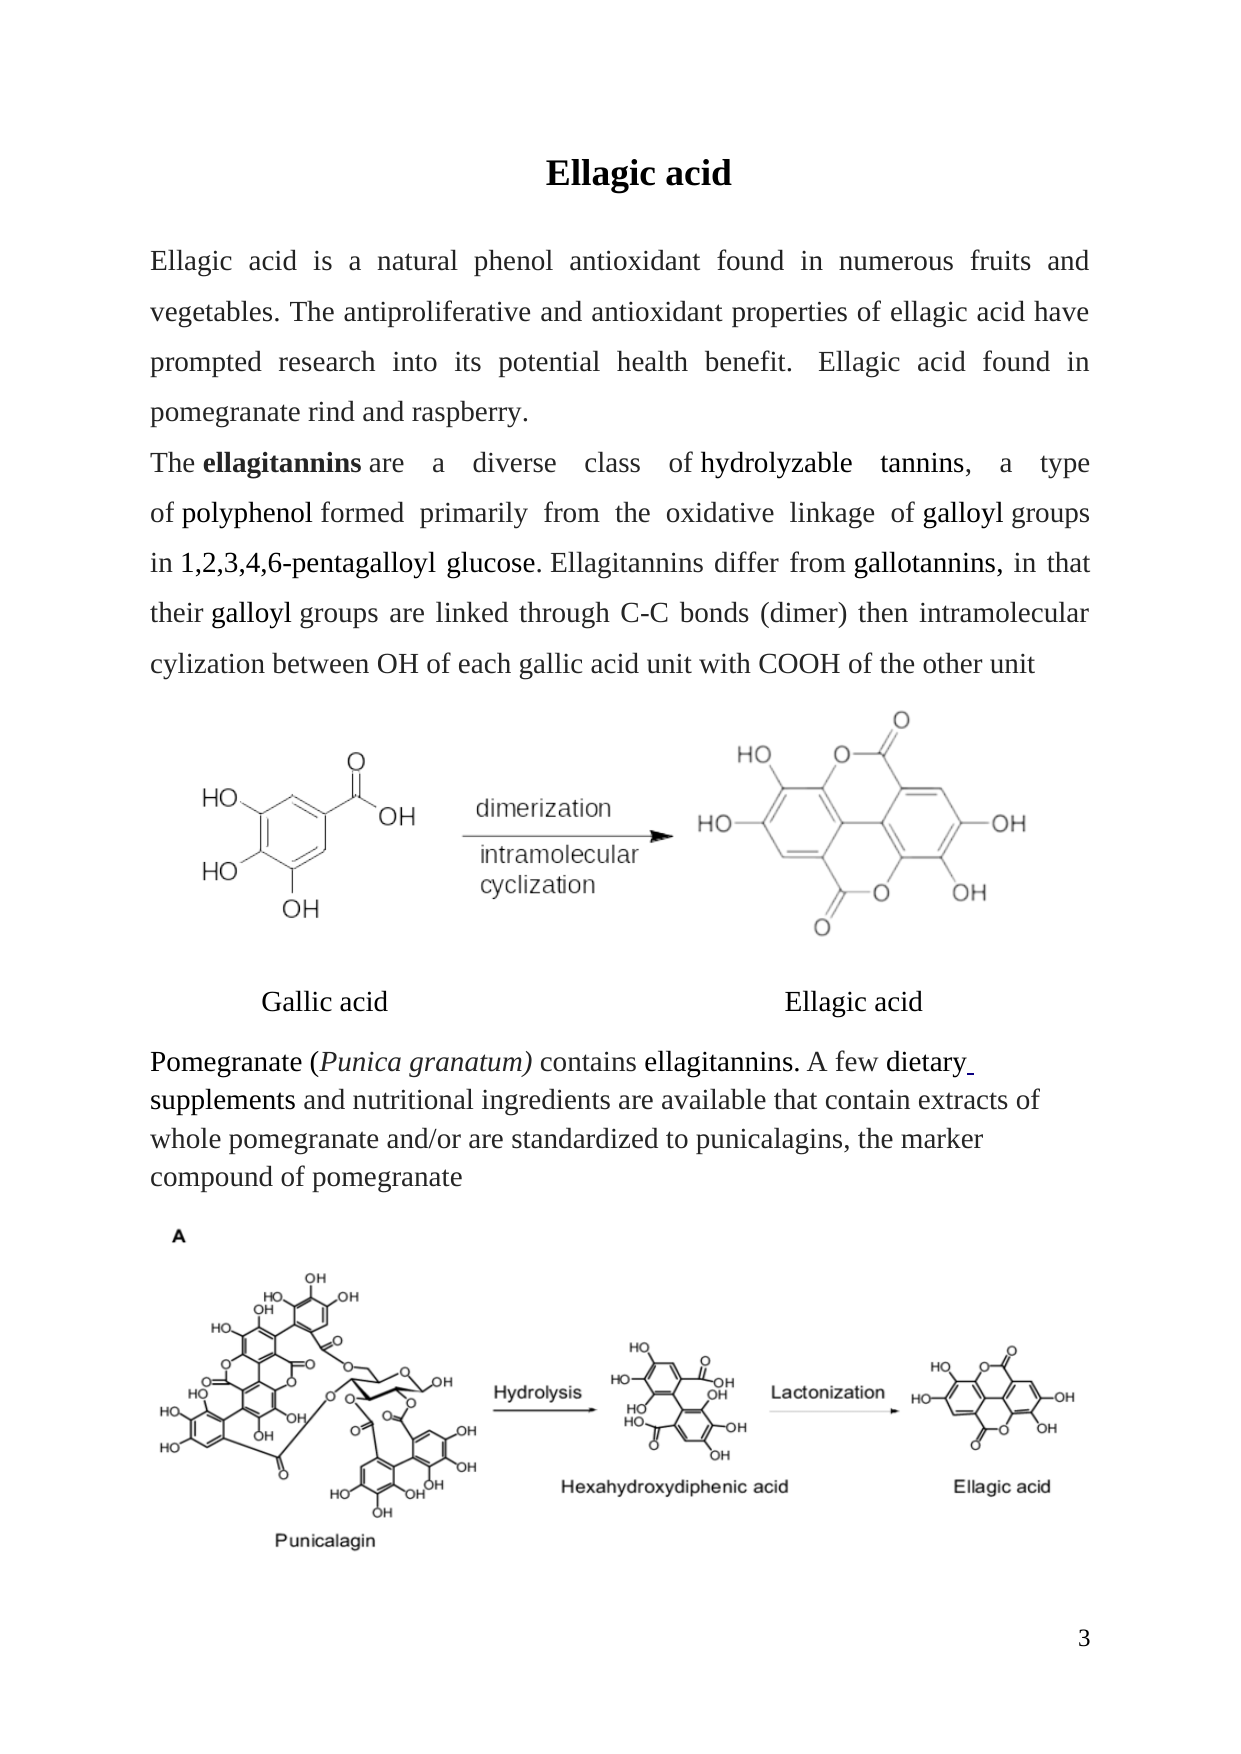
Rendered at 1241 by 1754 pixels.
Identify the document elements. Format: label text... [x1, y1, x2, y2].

text Gallic acid Ellagic acid [150, 984, 1090, 1018]
text The ellagitannins are a diverse class of hydrolyzable tannins, a type of polyphenol formed primarily from the oxidative linkage of galloyl groups in 1,2,3,4,6-pentagalloyl glucose. Ellagitannins differ from gallotannins, in that their galloyl groups are linked through C-C bonds (dimer) then intramolecular cylization between OH of each gallic acid unit with COOH of the other unit [150, 445, 1090, 545]
picture [150, 1218, 1083, 1593]
text Pomegranate (Punica granatum) contains ellagitannins. A few dietary supplements and nutritional ingredients are available that contain extracts of whole pomegranate and/or are standardized to punicalagins, the marker compound of pomegranate [150, 1044, 1090, 1193]
text Ellagic acid is a natural phenol antioxidant found in numerous fruits and vegetables. The antiproliferative and antioxidant properties of ellagic acid have prompted research into its potential health benefit. Ellagic acid found in pomegranate rind and raspberry. [150, 243, 1090, 428]
text The ellagitannins are a diverse class of hydrolyzable tannins, a type of polyphenol formed primarily from the oxidative linkage of galloyl groups in 1,2,3,4,6-pentagalloyl glucose. Ellagitannins differ from gallotannins, in that their galloyl groups are linked through C-C bonds (dimer) then intramolecular cylization between OH of each gallic acid unit with COOH of the other unit [150, 579, 1090, 679]
text Ellagic acid [187, 150, 1090, 193]
